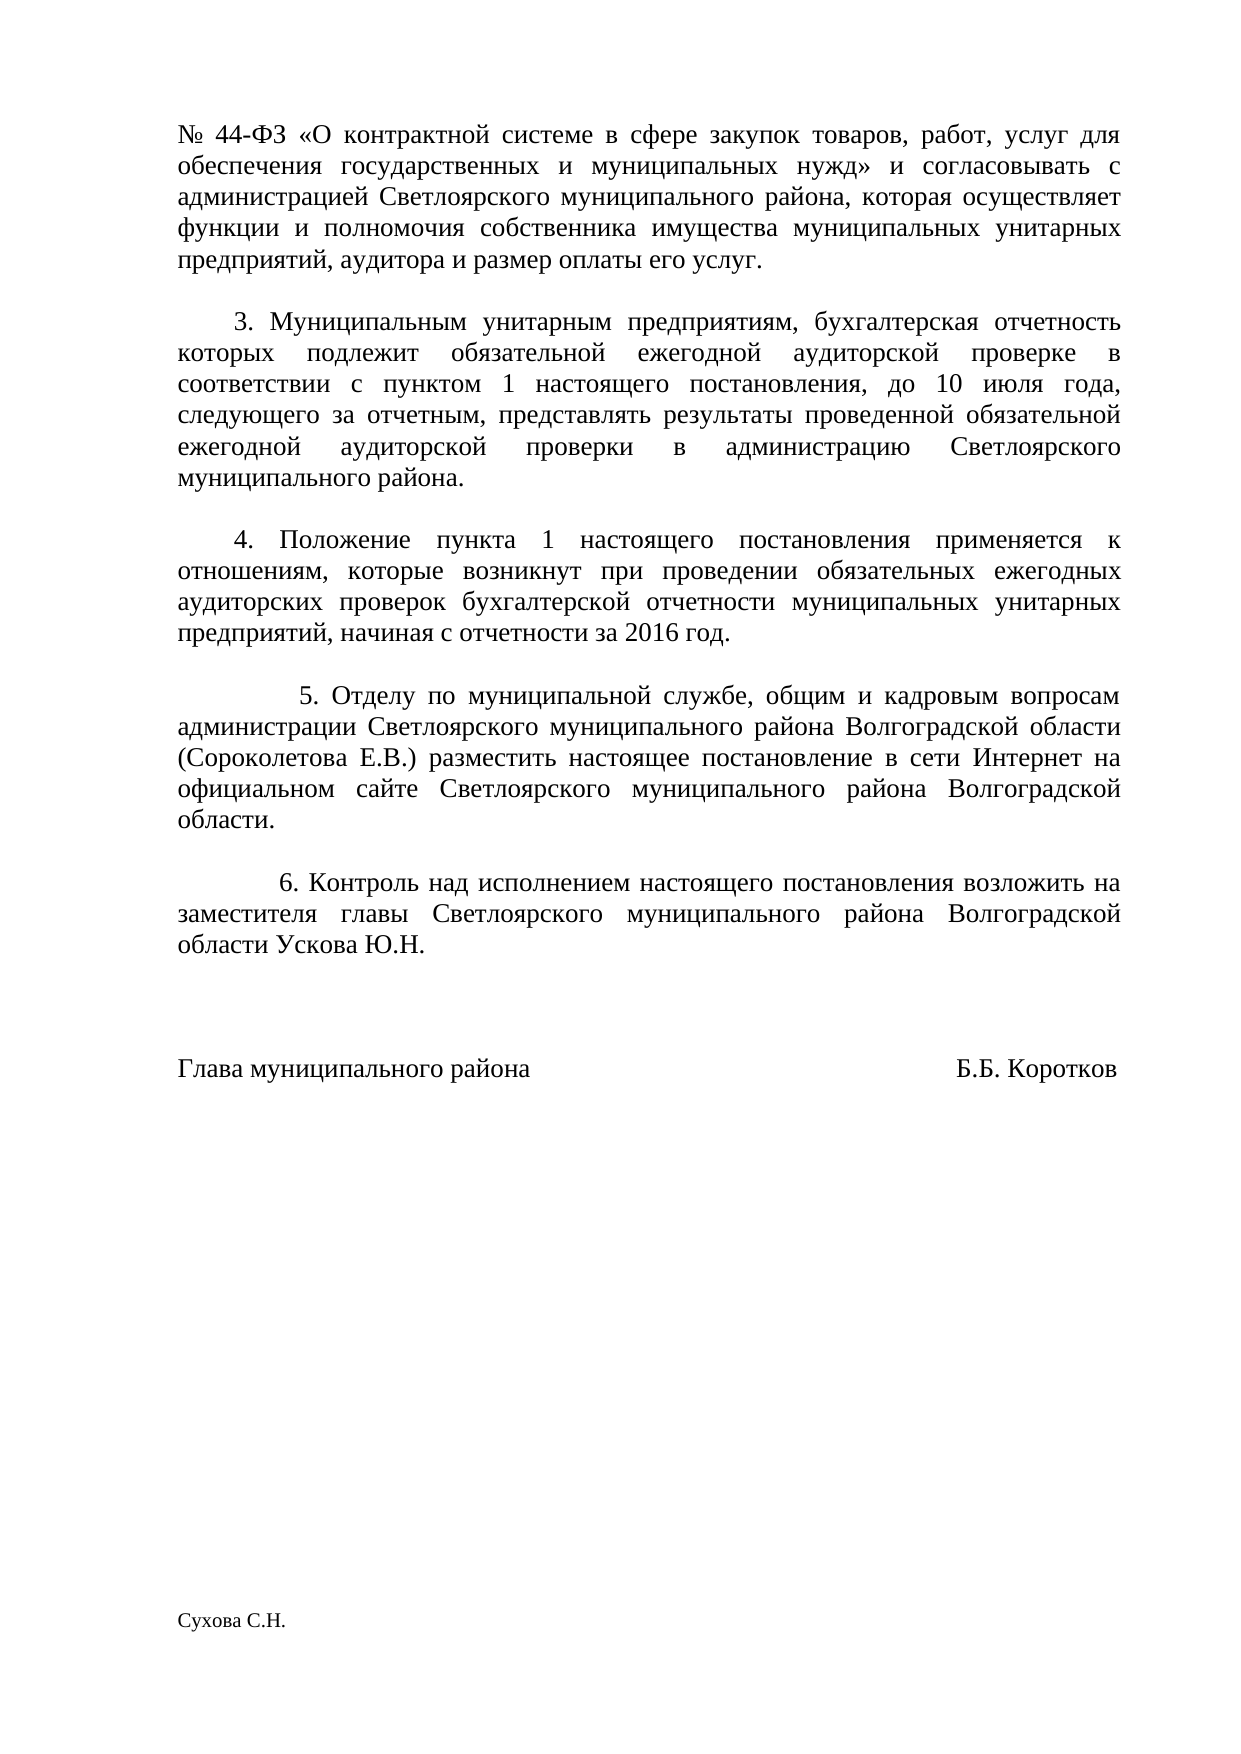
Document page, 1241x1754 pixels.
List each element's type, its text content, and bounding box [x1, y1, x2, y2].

text Сухова С.Н. [177, 1608, 1122, 1632]
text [177, 118, 1122, 274]
text Глава муниципального района Б.Б. Коротков [177, 1052, 1122, 1084]
text 6. Контроль над исполнением настоящего постановления возложить на заместителя главы Светлоярского муниципального района Волгоградской области Ускова Ю.Н. [177, 866, 1122, 959]
text 4. Положение пункта 1 настоящего постановления применяется к отношениям, которые возникнут при проведении обязательных ежегодных аудиторских проверок бухгалтерской отчетности муниципальных унитарных предприятий, начиная с отчетности за 2016 год. [177, 523, 1122, 648]
text 5. Отделу по муниципальной службе, общим и кадровым вопросам администрации Светлоярского муниципального района Волгоградской области (Сороколетова Е.В.) разместить настоящее постановление в сети Интернет на официальном сайте Светлоярского муниципального района Волгоградской области. [177, 679, 1122, 834]
text 3. Муниципальным унитарным предприятиям, бухгалтерская отчетность которых подлежит обязательной ежегодной аудиторской проверке в соответствии с пунктом 1 настоящего постановления, до 10 июля года, следующего за отчетным, представлять результаты проведенной обязательной ежегодной аудиторской проверки в администрацию Светлоярского муниципального района. [177, 305, 1122, 492]
